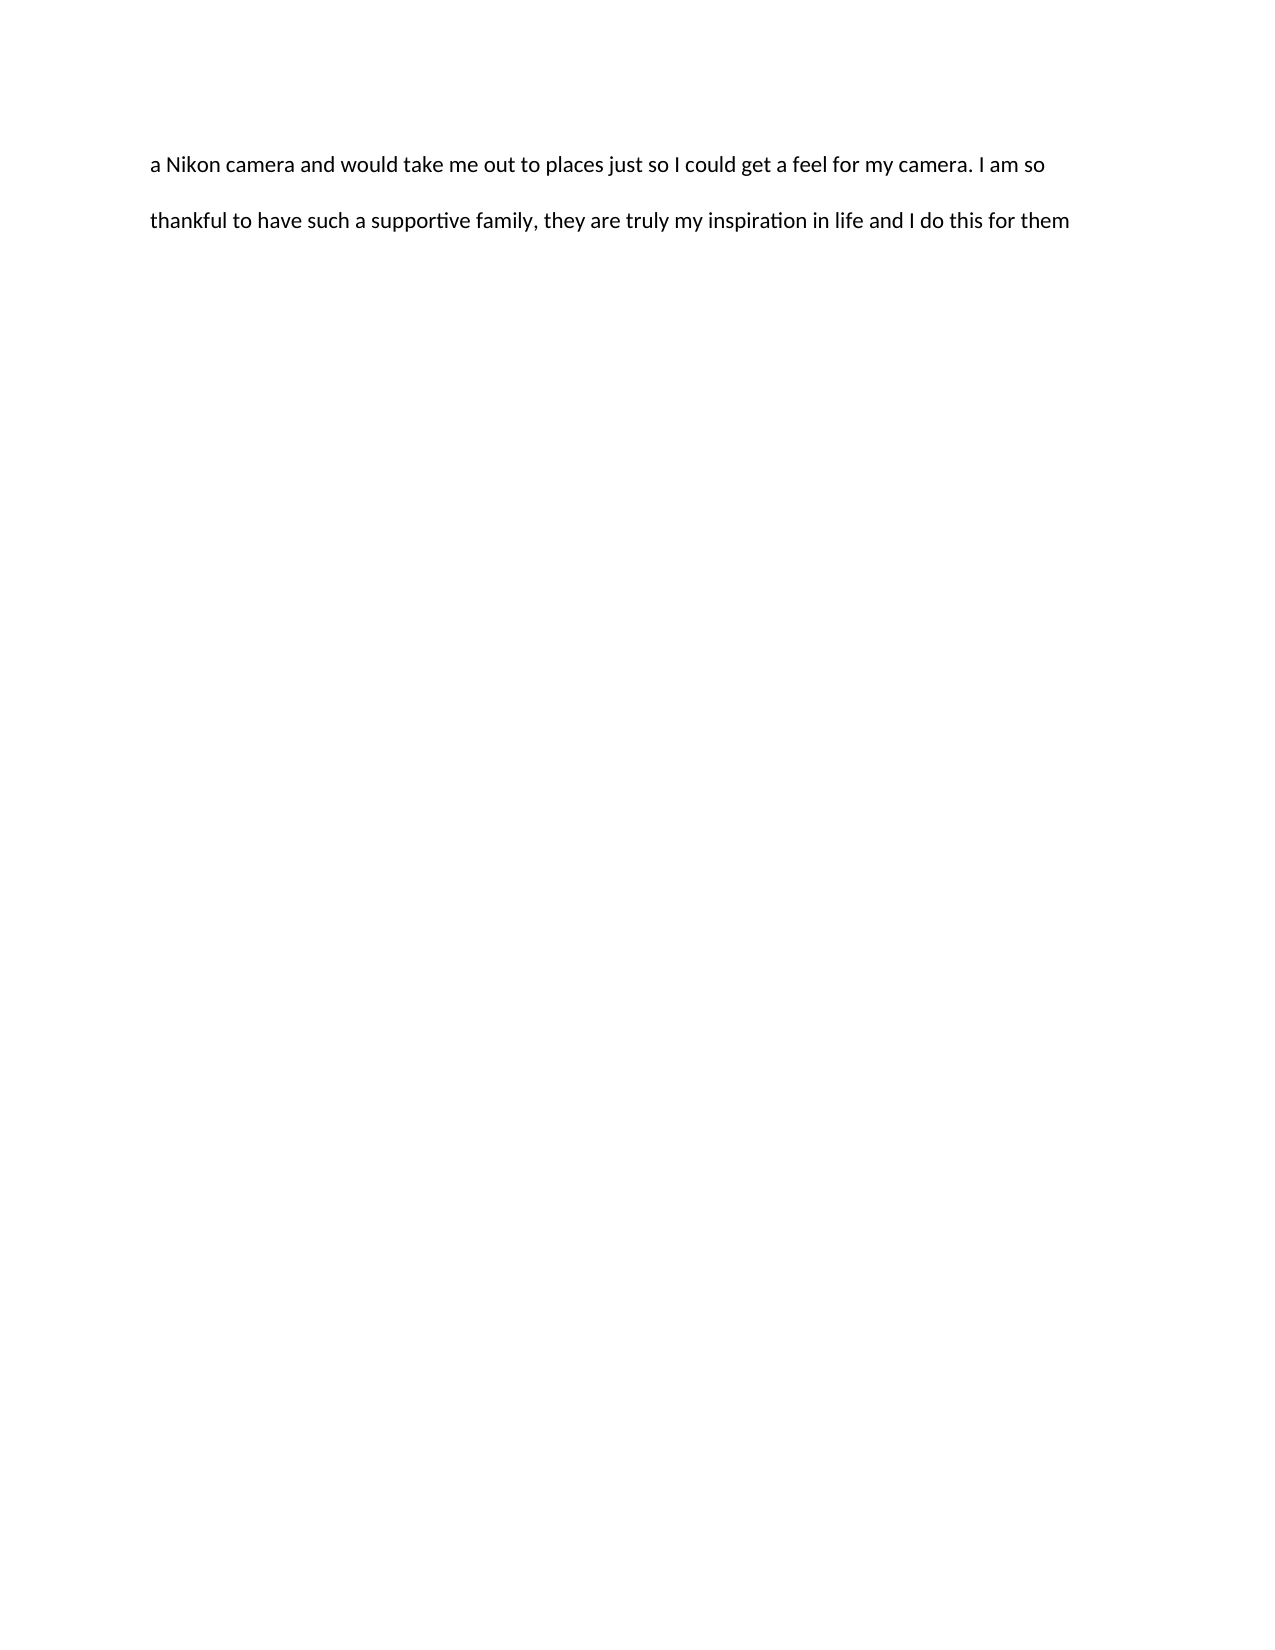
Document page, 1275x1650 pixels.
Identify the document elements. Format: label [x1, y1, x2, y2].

text [150, 150, 1125, 234]
